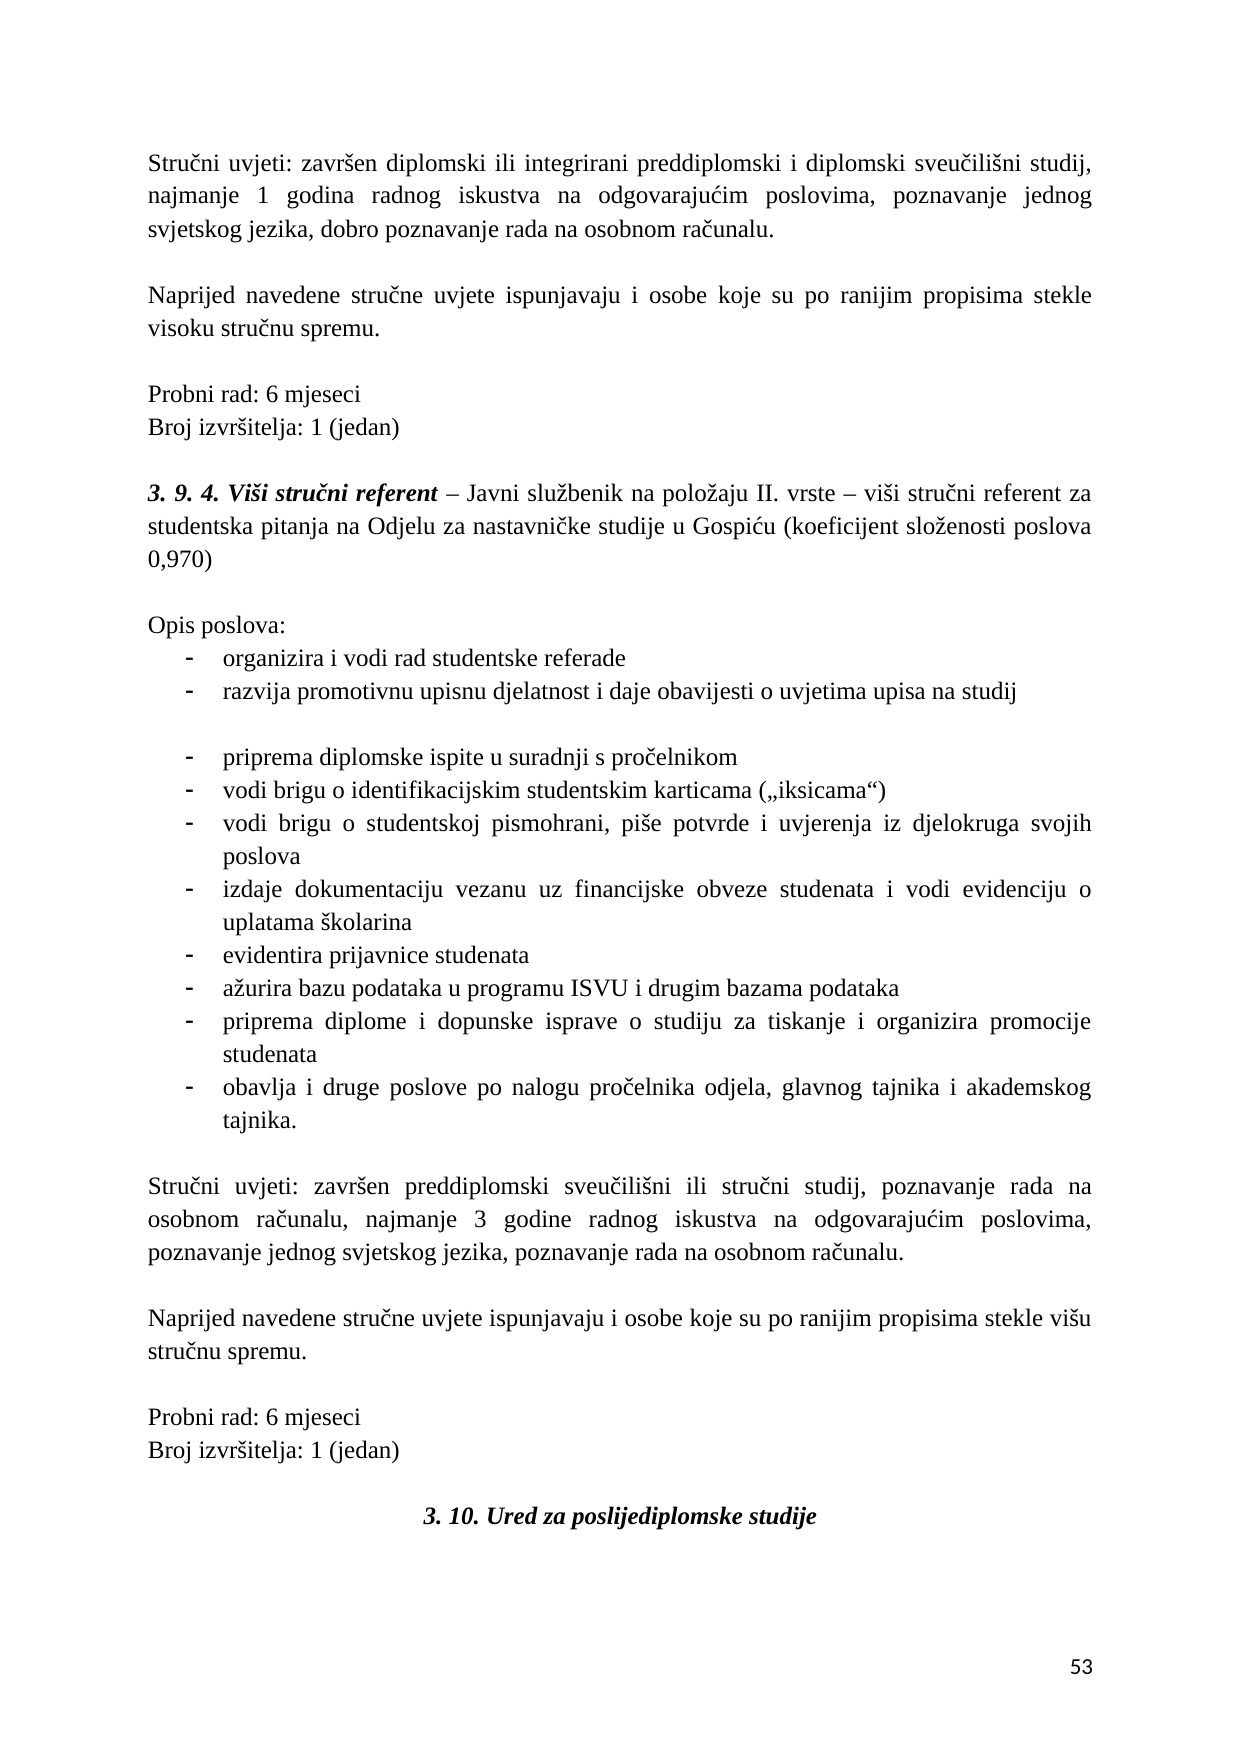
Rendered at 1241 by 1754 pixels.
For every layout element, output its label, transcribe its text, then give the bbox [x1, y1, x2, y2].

list evidentira prijavnice studenata [185, 940, 1093, 969]
text 3. 9. 4. Viši stručni referent – Javni službenik na položaju II. vrste – viši stručni referent za studentska pitanja na Odjelu za nastavničke studije u Gospiću (koeficijent složenosti poslova 0,970) [148, 478, 1093, 573]
list razvija promotivnu upisnu djelatnost i daje obavijesti o uvjetima upisa na studij [185, 676, 1093, 705]
list izdaje dokumentaciju vezanu uz financijske obveze studenata i vodi evidenciju o uplatama školarina [185, 874, 1093, 936]
list vodi brigu o studentskoj pismohrani, piše potvrde i uvjerenja iz djelokruga svojih poslova [185, 808, 1093, 870]
text Stručni uvjeti: završen preddiplomski sveučilišni ili stručni studij, poznavanje rada na osobnom računalu, najmanje 3 godine radnog iskustva na odgovarajućim poslovima, poznavanje jednog svjetskog jezika, poznavanje rada na osobnom računalu. [148, 1171, 1093, 1266]
text Broj izvršitelja: 1 (jedan) [148, 1435, 1093, 1464]
text Broj izvršitelja: 1 (jedan) [148, 412, 1093, 441]
list priprema diplome i dopunske isprave o studiju za tiskanje i organizira promocije studenata [185, 1006, 1093, 1068]
text Naprijed navedene stručne uvjete ispunjavaju i osobe koje su po ranijim propisima stekle visoku stručnu spremu. [148, 280, 1093, 341]
list obavlja i druge poslove po nalogu pročelnika odjela, glavnog tajnika i akademskog tajnika. [185, 1072, 1093, 1134]
text Probni rad: 6 mjeseci [148, 1402, 1093, 1431]
text Naprijed navedene stručne uvjete ispunjavaju i osobe koje su po ranijim propisima stekle višu stručnu spremu. [148, 1303, 1093, 1365]
text Probni rad: 6 mjeseci [148, 379, 1093, 407]
list organizira i vodi rad studentske referade [185, 643, 1093, 672]
text Opis poslova: [148, 610, 1093, 639]
text Stručni uvjeti: završen diplomski ili integrirani preddiplomski i diplomski sveučilišni studij, najmanje 1 godina radnog iskustva na odgovarajućim poslovima, poznavanje jednog svjetskog jezika, dobro poznavanje rada na osobnom računalu. [148, 148, 1093, 242]
list vodi brigu o identifikacijskim studentskim karticama („iksicama“) [185, 775, 1093, 804]
text 3. 10. Ured za poslijediplomske studije [148, 1501, 1093, 1530]
list priprema diplomske ispite u suradnji s pročelnikom [185, 742, 1093, 771]
list ažurira bazu podataka u programu ISVU i drugim bazama podataka [185, 973, 1093, 1002]
